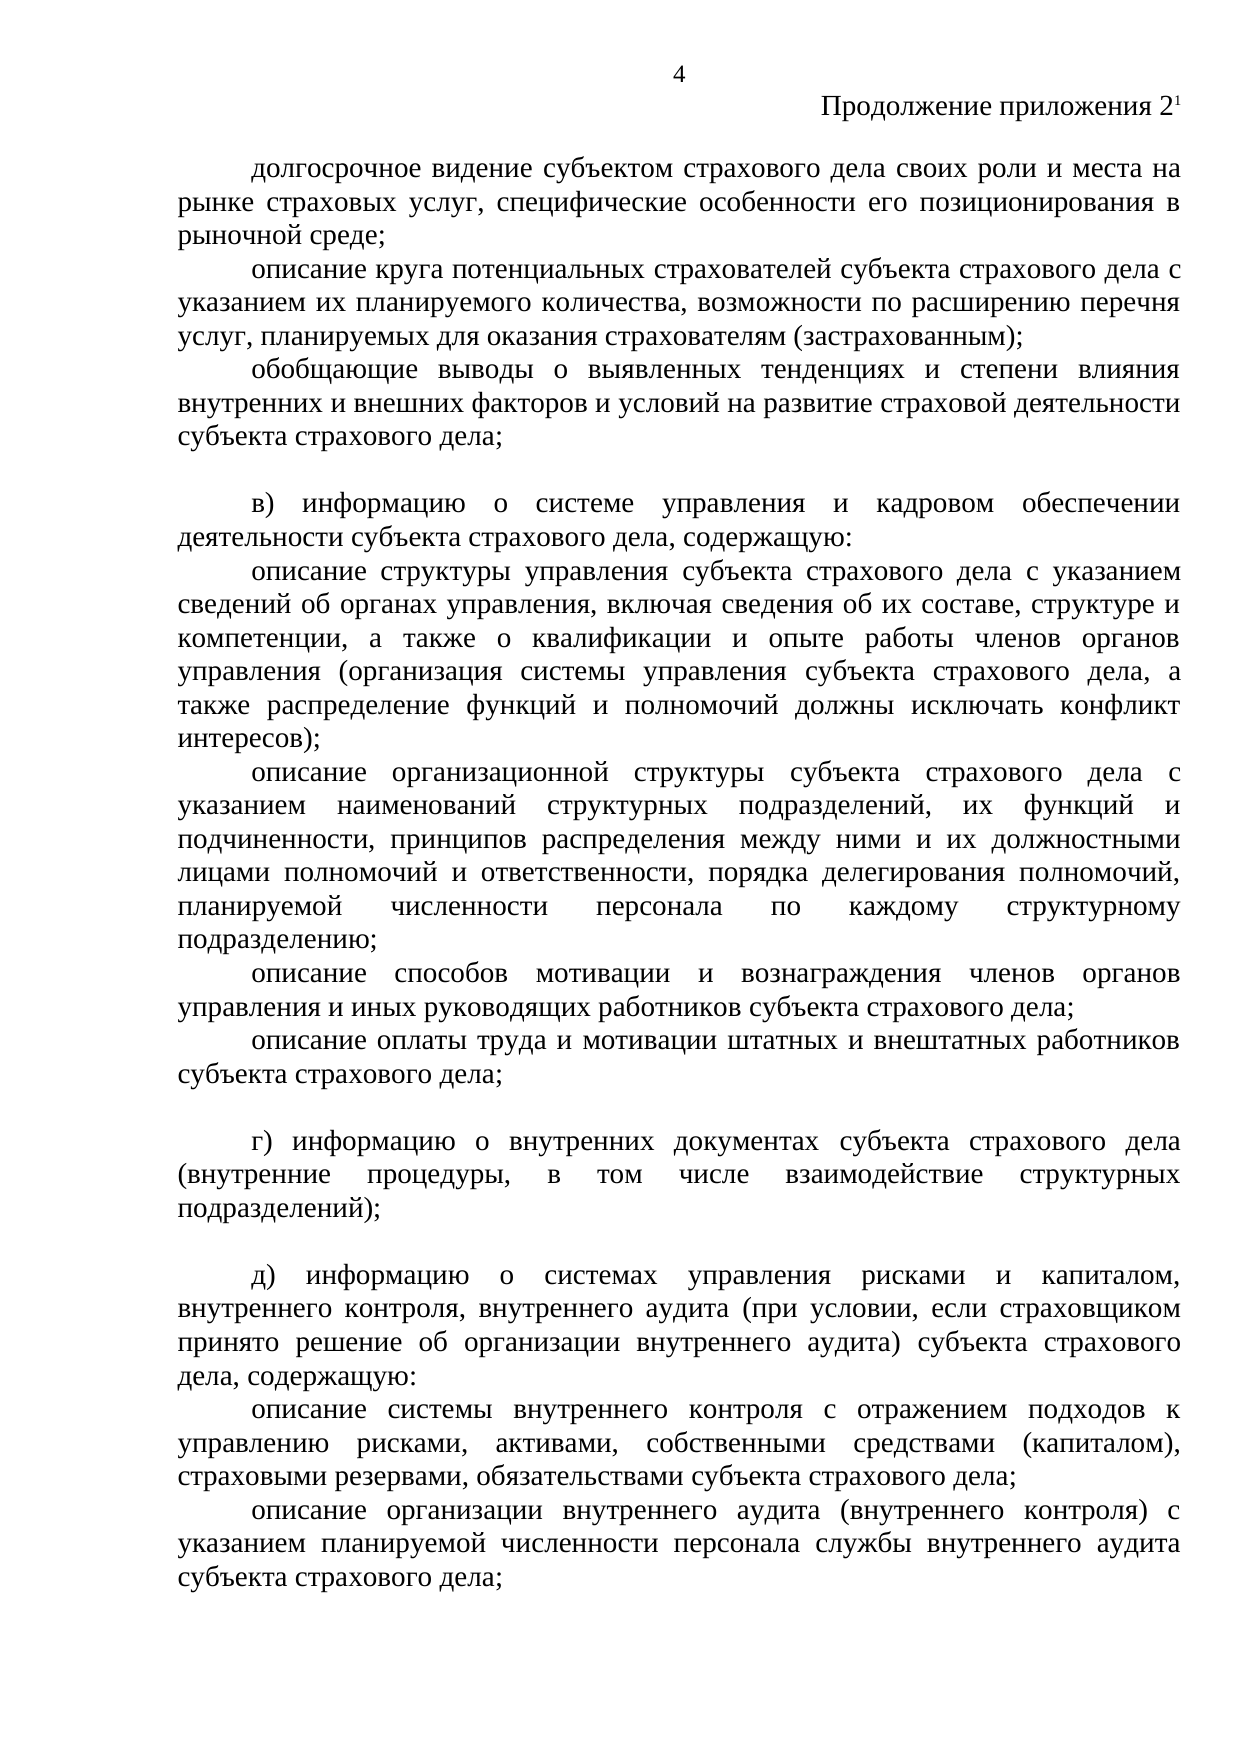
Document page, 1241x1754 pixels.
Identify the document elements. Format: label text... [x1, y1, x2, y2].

text описание системы внутреннего контроля с отражением подходов к управлению рисками, активами, собственными средствами (капиталом), страховыми резервами, обязательствами субъекта страхового дела; [177, 1391, 1181, 1492]
text долгосрочное видение субъектом страхового дела своих роли и места на рынке страховых услуг, специфические особенности его позиционирования в рыночной среде; [177, 150, 1181, 251]
text в) информацию о системе управления и кадровом обеспечении деятельности субъекта страхового дела, содержащую: [177, 486, 1181, 553]
text г) информацию о внутренних документах субъекта страхового дела (внутренние процедуры, в том числе взаимодействие структурных подразделений); [177, 1123, 1181, 1223]
text описание способов мотивации и вознаграждения членов органов управления и иных руководящих работников субъекта страхового дела; [177, 955, 1181, 1022]
text д) информацию о системах управления рисками и капиталом, внутреннего контроля, внутреннего аудита (при условии, если страховщиком принято решение об организации внутреннего аудита) субъекта страхового дела, содержащую: [177, 1257, 1181, 1391]
text описание организационной структуры субъекта страхового дела с указанием наименований структурных подразделений, их функций и подчиненности, принципов распределения между ними и их должностными лицами полномочий и ответственности, порядка делегирования полномочий, планируемой численности персонала по каждому структурному подразделению; [177, 754, 1181, 955]
text описание круга потенциальных страхователей субъекта страхового дела с указанием их планируемого количества, возможности по расширению перечня услуг, планируемых для оказания страхователям (застрахованным); [177, 251, 1181, 351]
text обобщающие выводы о выявленных тенденциях и степени влияния внутренних и внешних факторов и условий на развитие страховой деятельности субъекта страхового дела; [177, 351, 1181, 452]
text описание структуры управления субъекта страхового дела с указанием сведений об органах управления, включая сведения об их составе, структуре и компетенции, а также о квалификации и опыте работы членов органов управления (организация системы управления субъекта страхового дела, а также распределение функций и полномочий должны исключать конфликт интересов); [177, 553, 1181, 754]
text описание оплаты труда и мотивации штатных и внештатных работников субъекта страхового дела; [177, 1022, 1181, 1089]
text описание организации внутреннего аудита (внутреннего контроля) с указанием планируемой численности персонала службы внутреннего аудита субъекта страхового дела; [177, 1492, 1181, 1592]
